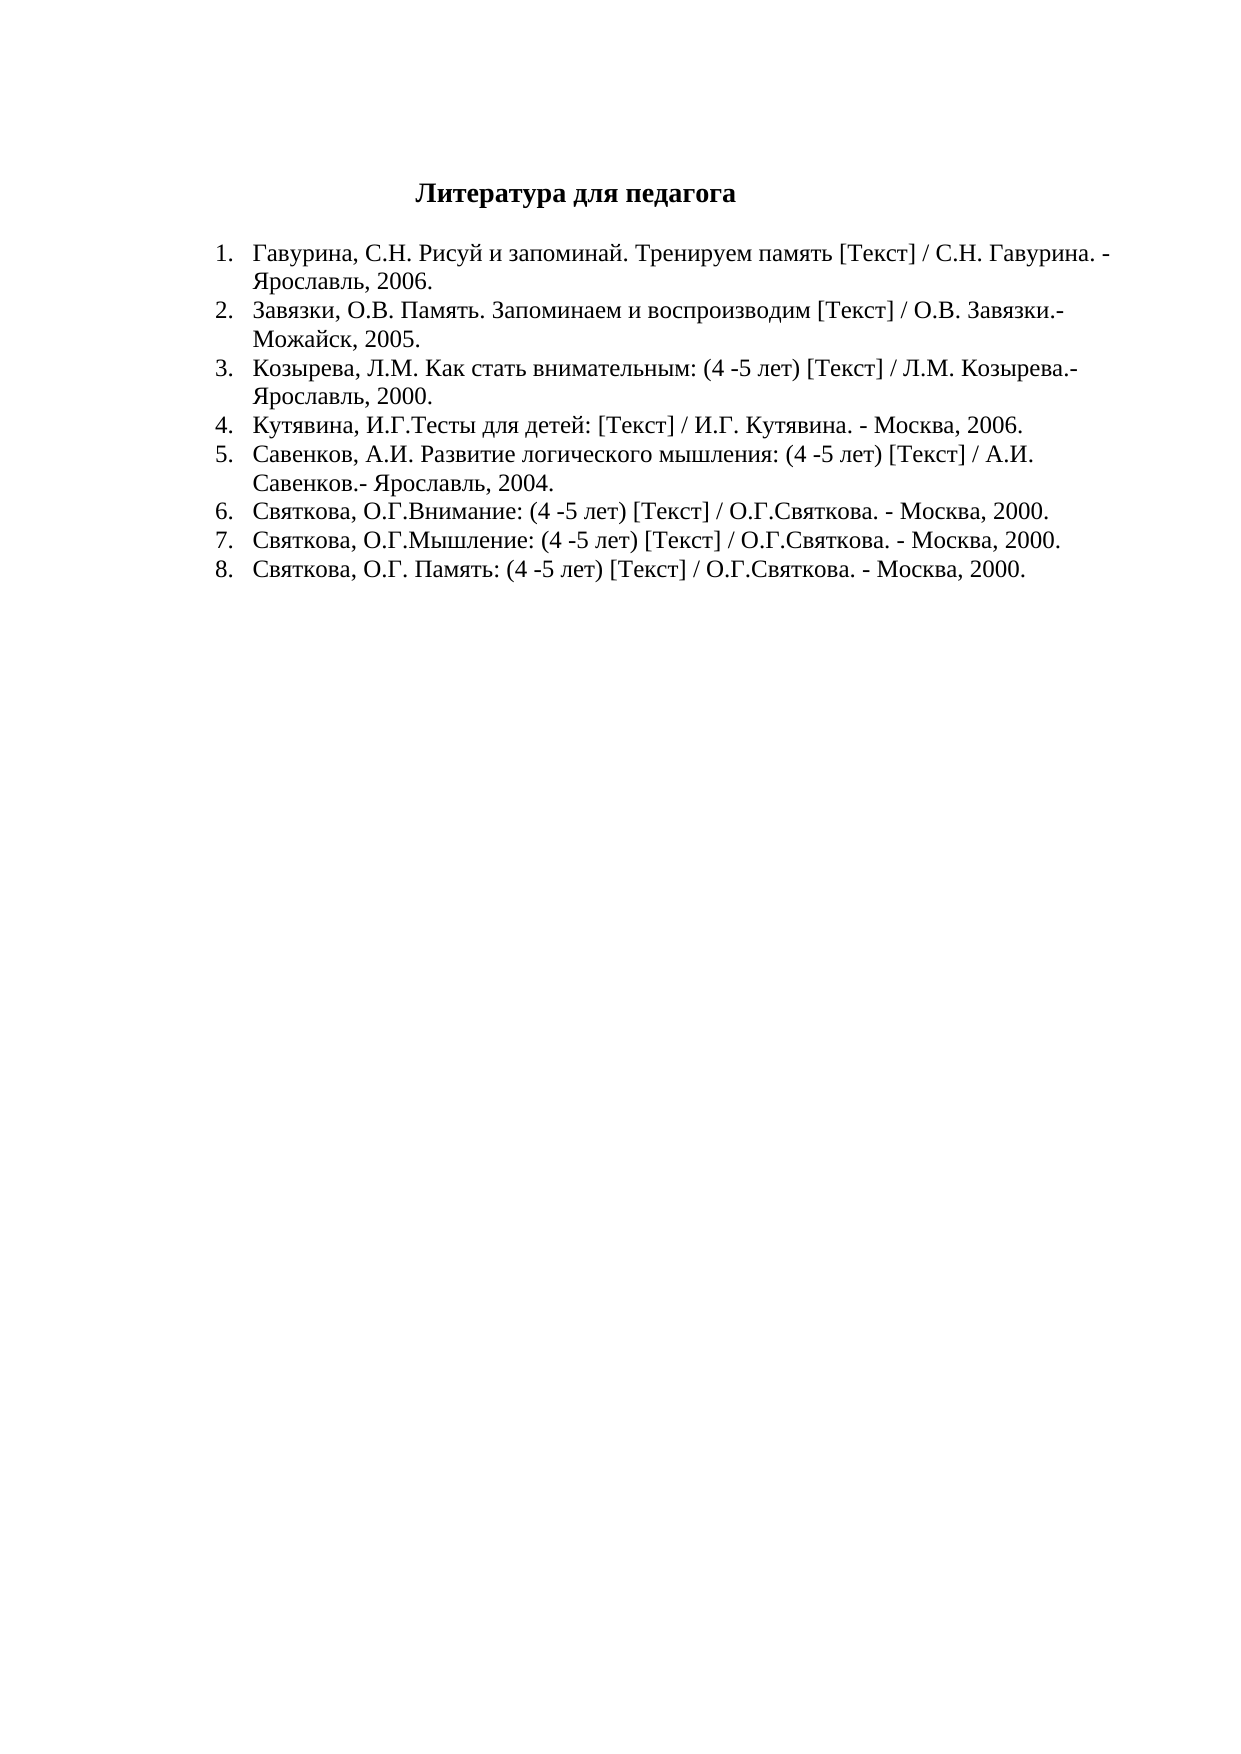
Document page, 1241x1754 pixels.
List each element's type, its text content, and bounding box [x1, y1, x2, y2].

text Литература для педагога [177, 176, 1152, 208]
list Кутявина, И.Г.Тесты для детей: [Текст] / И.Г. Кутявина. - Москва, 2006. [215, 410, 1152, 439]
list Савенков, А.И. Развитие логического мышления: (4 -5 лет) [Текст] / А.И. Савенков.- Ярославль, 2004. [215, 439, 1152, 496]
list Святкова, О.Г.Мышление: (4 -5 лет) [Текст] / О.Г.Святкова. - Москва, 2000. [215, 525, 1152, 554]
list Козырева, Л.М. Как стать внимательным: (4 -5 лет) [Текст] / Л.М. Козырева.- Ярославль, 2000. [215, 353, 1152, 410]
list Святкова, О.Г. Память: (4 -5 лет) [Текст] / О.Г.Святкова. - Москва, 2000. [215, 554, 1152, 583]
list Святкова, О.Г.Внимание: (4 -5 лет) [Текст] / О.Г.Святкова. - Москва, 2000. [215, 496, 1152, 525]
list Завязки, О.В. Память. Запоминаем и воспроизводим [Текст] / О.В. Завязки.- Можайск, 2005. [215, 295, 1152, 353]
list Гавурина, С.Н. Рисуй и запоминай. Тренируем память [Текст] / С.Н. Гавурина. - Ярославль, 2006. [215, 238, 1152, 295]
